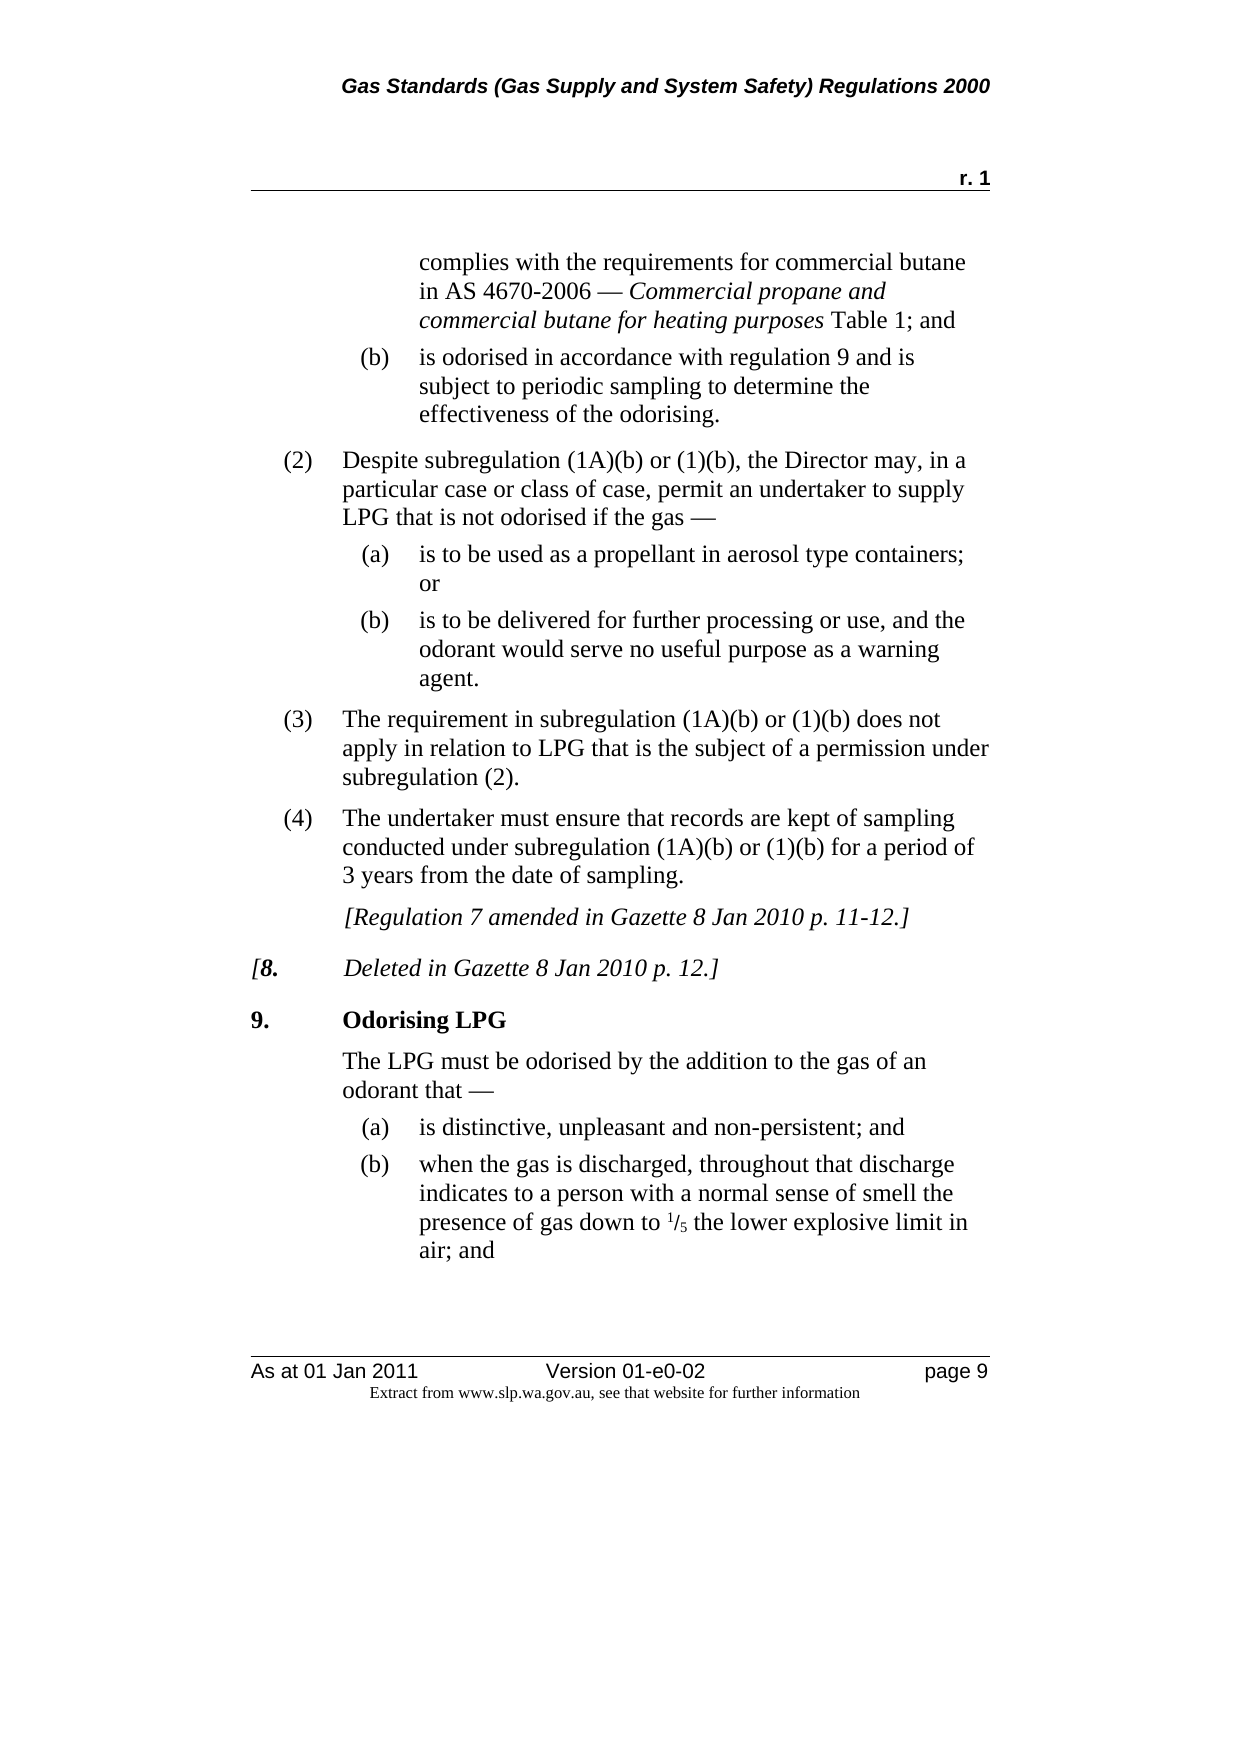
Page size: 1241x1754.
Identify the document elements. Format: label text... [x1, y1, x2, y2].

text (b) is odorised in accordance with regulation 9 and is subject to periodic sampling to determine the effectiveness of the odorising. [251, 342, 990, 428]
text (4) The undertaker must ensure that records are kept of sampling conducted under subregulation (1A)(b) or (1)(b) for a period of 3 years from the date of sampling. [251, 803, 990, 889]
text complies with the requirements for commercial butane in AS 4670-2006 — Commercial propane and commercial butane for heating purposes Table 1; and [251, 247, 990, 334]
text (2) Despite subregulation (1A)(b) or (1)(b), the Director may, in a particular case or class of case, permit an undertaker to supply LPG that is not odorised if the gas — [251, 445, 990, 531]
text The LPG must be odorised by the addition to the gas of an odorant that — [251, 1046, 990, 1104]
text (b) when the gas is discharged, throughout that discharge indicates to a person with a normal sense of smell the presence of gas down to the lower explosive limit in air; and [251, 1149, 990, 1264]
text (b) is to be delivered for further processing or use, and the odorant would serve no useful purpose as a warning agent. [251, 605, 990, 692]
text [Regulation 7 amended in Gazette 8 Jan 2010 p. 11-12.] [251, 902, 990, 930]
text (a) is to be used as a propellant in aerosol type containers; or [251, 539, 990, 597]
text (3) The requirement in subregulation (1A)(b) or (1)(b) does not apply in relation to LPG that is the subject of a permission under subregulation (2). [251, 704, 990, 790]
text [8. Deleted in Gazette 8 Jan 2010 p. 12.] [251, 953, 990, 982]
subtitle 9. Odorising LPG [251, 1005, 990, 1034]
text (a) is distinctive, unpleasant and non-persistent; and [251, 1112, 990, 1141]
